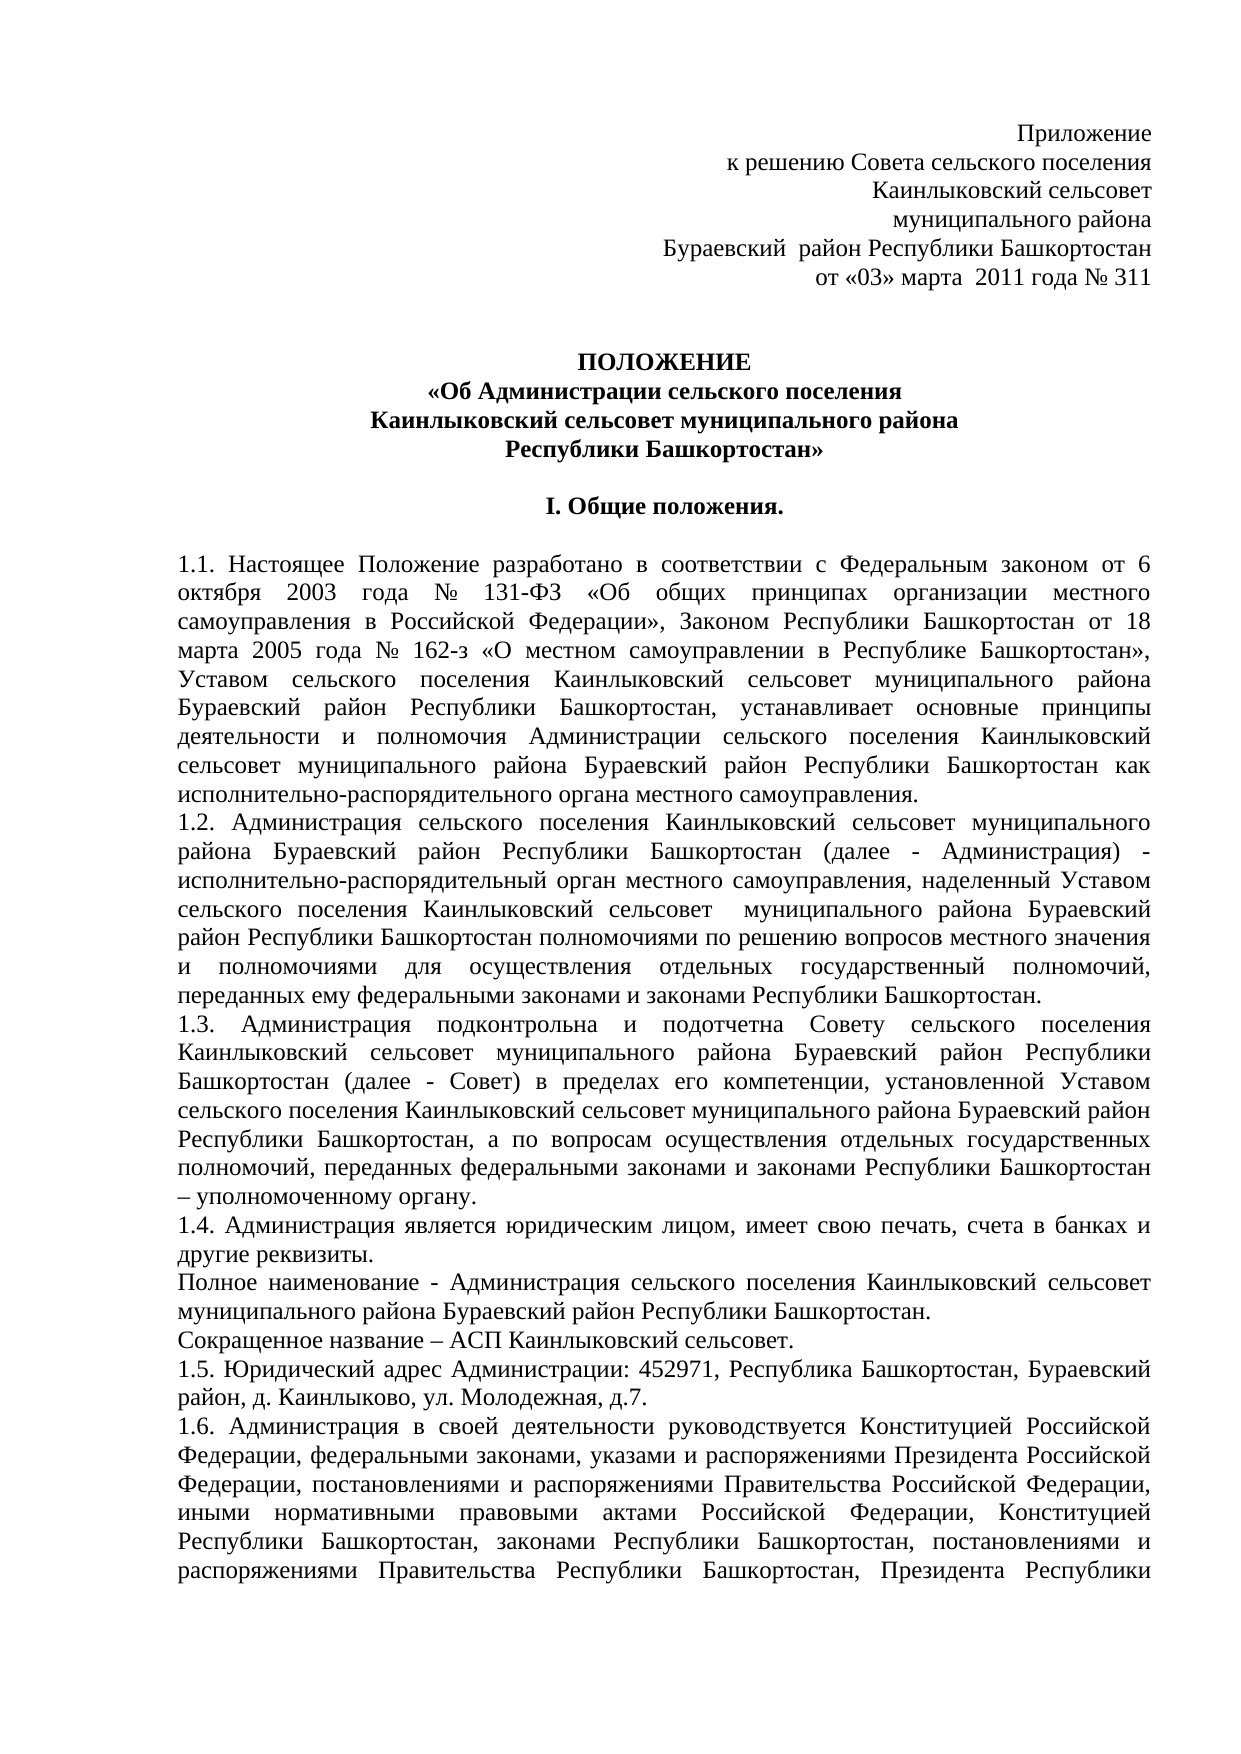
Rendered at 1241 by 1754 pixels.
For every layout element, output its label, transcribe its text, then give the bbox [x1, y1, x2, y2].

text 1.4. Администрация является юридическим лицом, имеет свою печать, счета в банках и другие реквизиты. [177, 1210, 1152, 1267]
text Полное наименование - Администрация сельского поселения Каинлыковский сельсовет муниципального района Бураевский район Республики Башкортостан. [177, 1267, 1152, 1325]
text Каинлыковский сельсовет муниципального района [177, 405, 1152, 434]
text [177, 1411, 1152, 1584]
text Республики Башкортостан» [177, 434, 1152, 462]
text 1.2. Администрация сельского поселения Каинлыковский сельсовет муниципального района Бураевский район Республики Башкортостан (далее - Администрация) - исполнительно-распорядительный орган местного самоуправления, наделенный Уставом сельского поселения Каинлыковский сельсовет муниципального района Бураевский район Республики Башкортостан полномочиями по решению вопросов местного значения и полномочиями для осуществления отдельных государственный полномочий, переданных ему федеральными законами и законами Республики Башкортостан. [177, 807, 1152, 1009]
text муниципального района [177, 204, 1152, 233]
text Приложение к решению Совета сельского поселения Каинлыковский сельсовет [177, 118, 1152, 204]
text «Об Администрации сельского поселения [177, 376, 1152, 405]
text ПОЛОЖЕНИЕ [177, 347, 1152, 376]
text Сокращенное название – АСП Каинлыковский сельсовет. [177, 1325, 1152, 1354]
text Бураевский район Республики Башкортостан от «03» марта 2011 года № 311 [177, 233, 1152, 319]
text І. Общие положения. [177, 491, 1152, 520]
text 1.1. Настоящее Положение разработано в соответствии с Федеральным законом от 6 октября 2003 года № 131-ФЗ «Об общих принципах организации местного самоуправления в Российской Федерации», Законом Республики Башкортостан от 18 марта 2005 года № 162-з «О местном самоуправлении в Республике Башкортостан», Уставом сельского поселения Каинлыковский сельсовет муниципального района Бураевский район Республики Башкортостан, устанавливает основные принципы деятельности и полномочия Администрации сельского поселения Каинлыковский сельсовет муниципального района Бураевский район Республики Башкортостан как исполнительно-распорядительного органа местного самоуправления. [177, 549, 1152, 807]
text 1.5. Юридический адрес Администрации: 452971, Республика Башкортостан, Бураевский район, д. Каинлыково, ул. Молодежная, д.7. [177, 1354, 1152, 1411]
text 1.3. Администрация подконтрольна и подотчетна Совету сельского поселения Каинлыковский сельсовет муниципального района Бураевский район Республики Башкортостан (далее - Совет) в пределах его компетенции, установленной Уставом сельского поселения Каинлыковский сельсовет муниципального района Бураевский район Республики Башкортостан, а по вопросам осуществления отдельных государственных полномочий, переданных федеральными законами и законами Республики Башкортостан – уполномоченному органу. [177, 1009, 1152, 1210]
